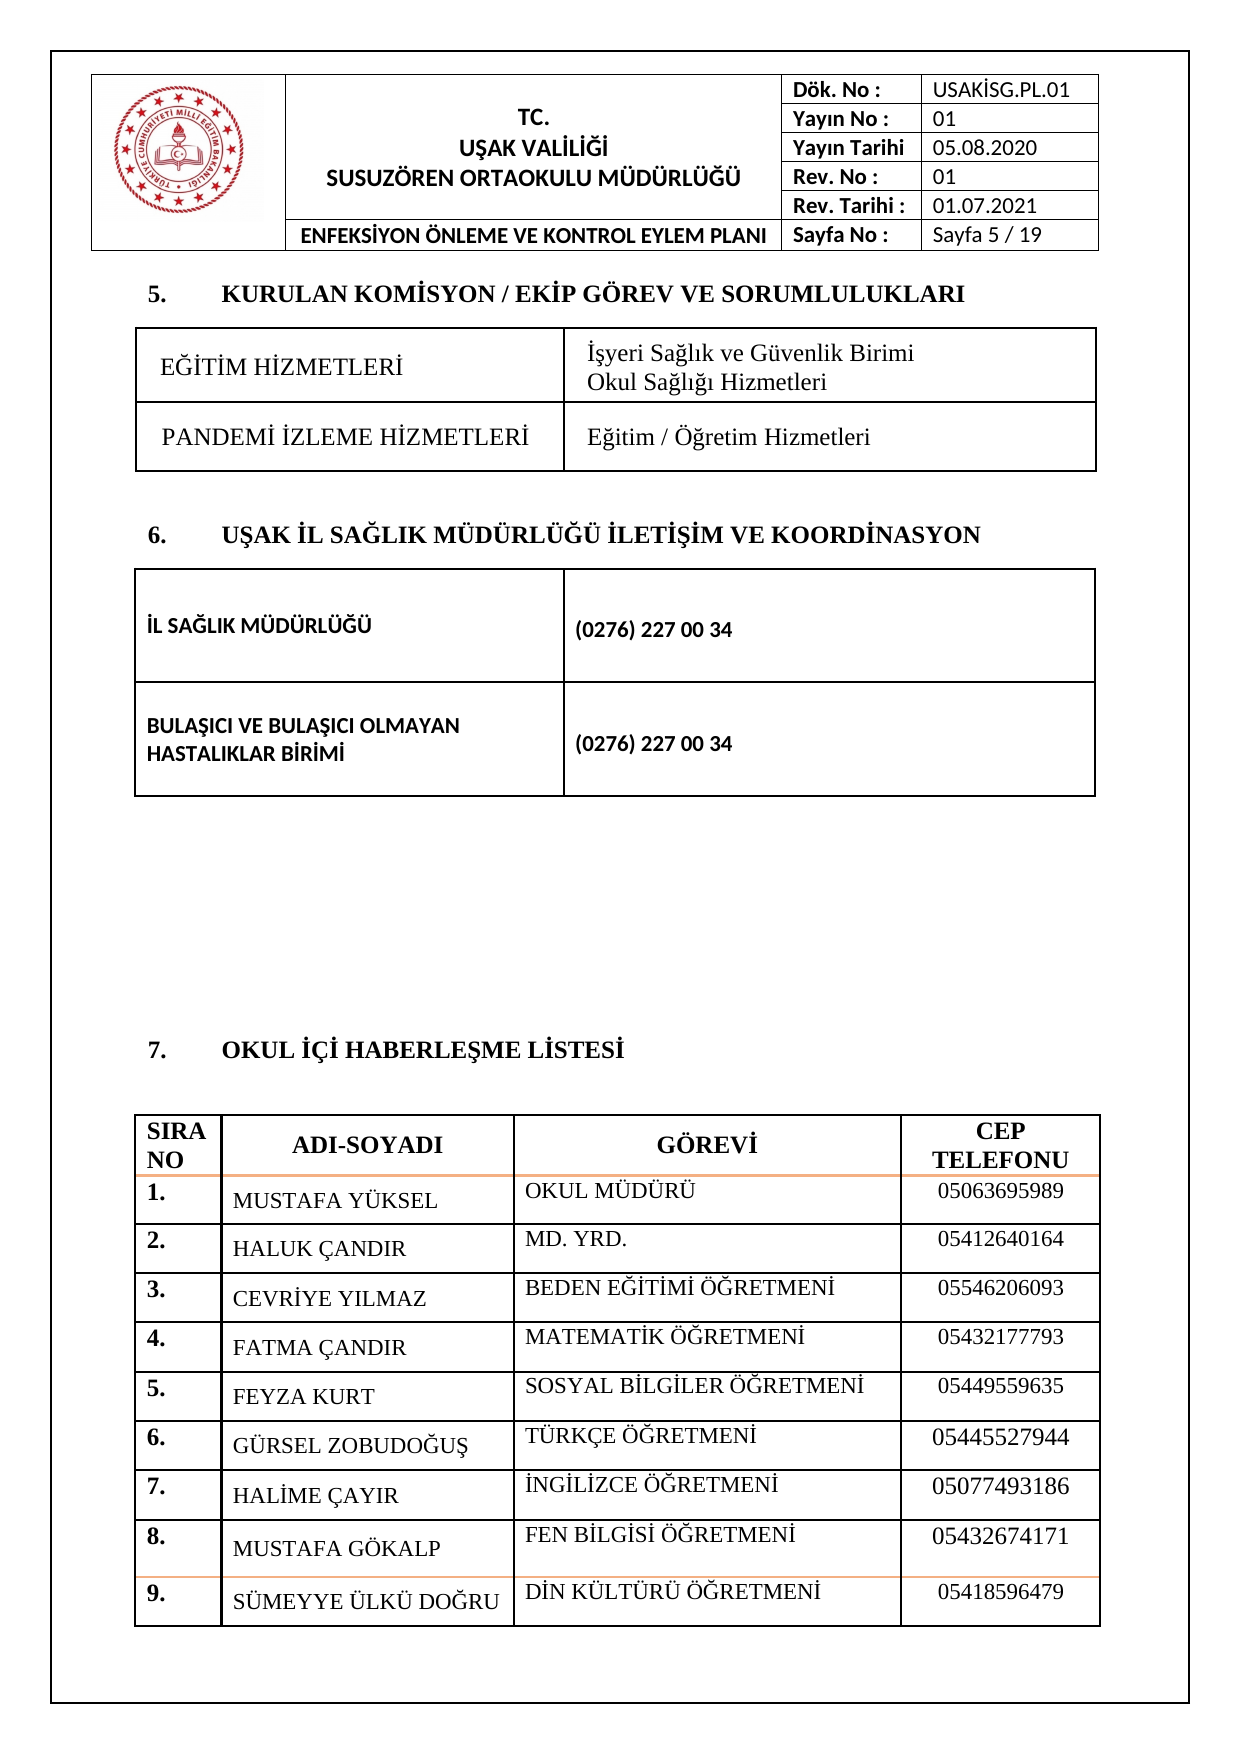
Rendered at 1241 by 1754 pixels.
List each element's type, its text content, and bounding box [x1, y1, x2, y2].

table_header EĞİTİM HİZMETLERİ [137, 329, 563, 401]
table_cell MUSTAFA GÖKALP [223, 1521, 513, 1576]
table_cell MATEMATİK ÖĞRETMENİ [515, 1323, 900, 1371]
table_cell CEVRİYE YILMAZ [223, 1274, 513, 1321]
table_header İL SAĞLIK MÜDÜRLÜĞÜ [136, 570, 563, 681]
table_cell 05445527944 [902, 1422, 1099, 1469]
table_cell 6. [136, 1422, 220, 1469]
table_cell 2. [136, 1225, 220, 1272]
table_cell OKUL MÜDÜRÜ [515, 1177, 900, 1223]
table_cell 05432674171 [902, 1521, 1099, 1576]
table_header GÖREVİ [515, 1116, 900, 1174]
list OKUL İÇİ HABERLEŞME LİSTESİ [148, 1035, 1093, 1064]
list KURULAN KOMİSYON / EKİP GÖREV VE SORUMLULUKLARI [148, 279, 1093, 308]
table_header İşyeri Sağlık ve Güvenlik Birimi Okul Sağlığı Hizmetleri [565, 329, 1095, 401]
table_cell MD. YRD. [515, 1225, 900, 1272]
table_cell 05077493186 [902, 1471, 1099, 1519]
table_cell SOSYAL BİLGİLER ÖĞRETMENİ [515, 1373, 900, 1420]
table_cell FEYZA KURT [223, 1373, 513, 1420]
table_cell 05546206093 [902, 1274, 1099, 1321]
table_header ADI-SOYADI [223, 1116, 513, 1174]
table_cell 05063695989 [902, 1177, 1099, 1223]
table_cell 5. [136, 1373, 220, 1420]
table_cell Eğitim / Öğretim Hizmetleri [565, 403, 1095, 470]
table_cell HALİME ÇAYIR [223, 1471, 513, 1519]
table_cell İNGİLİZCE ÖĞRETMENİ [515, 1471, 900, 1519]
table_cell 1. [136, 1177, 220, 1223]
table_header (0276) 227 00 34 [565, 570, 1094, 681]
table_cell (0276) 227 00 34 [565, 683, 1094, 795]
table_cell 05432177793 [902, 1323, 1099, 1371]
table_cell 9. [136, 1578, 220, 1625]
table_cell 3. [136, 1274, 220, 1321]
picture [95, 79, 264, 222]
table_cell TÜRKÇE ÖĞRETMENİ [515, 1422, 900, 1469]
table_cell MUSTAFA YÜKSEL [223, 1177, 513, 1223]
table_header CEP TELEFONU [902, 1116, 1099, 1174]
table_cell 7. [136, 1471, 220, 1519]
table_cell 8. [136, 1521, 220, 1576]
table_cell FEN BİLGİSİ ÖĞRETMENİ [515, 1521, 900, 1576]
table_cell DİN KÜLTÜRÜ ÖĞRETMENİ [515, 1578, 900, 1625]
table_cell 4. [136, 1323, 220, 1371]
table_cell GÜRSEL ZOBUDOĞUŞ [223, 1422, 513, 1469]
table_cell BEDEN EĞİTİMİ ÖĞRETMENİ [515, 1274, 900, 1321]
table_cell SÜMEYYE ÜLKÜ DOĞRU [223, 1578, 513, 1625]
table_cell 05449559635 [902, 1373, 1099, 1420]
table_cell BULAŞICI VE BULAŞICI OLMAYAN HASTALIKLAR BİRİMİ [136, 683, 563, 795]
table_cell HALUK ÇANDIR [223, 1225, 513, 1272]
table_cell FATMA ÇANDIR [223, 1323, 513, 1371]
table_header SIRA NO [136, 1116, 220, 1174]
table_cell PANDEMİ İZLEME HİZMETLERİ [137, 403, 563, 470]
table_cell 05412640164 [902, 1225, 1099, 1272]
list UŞAK İL SAĞLIK MÜDÜRLÜĞÜ İLETİŞİM VE KOORDİNASYON [148, 520, 1093, 548]
table_cell 05418596479 [902, 1578, 1099, 1625]
